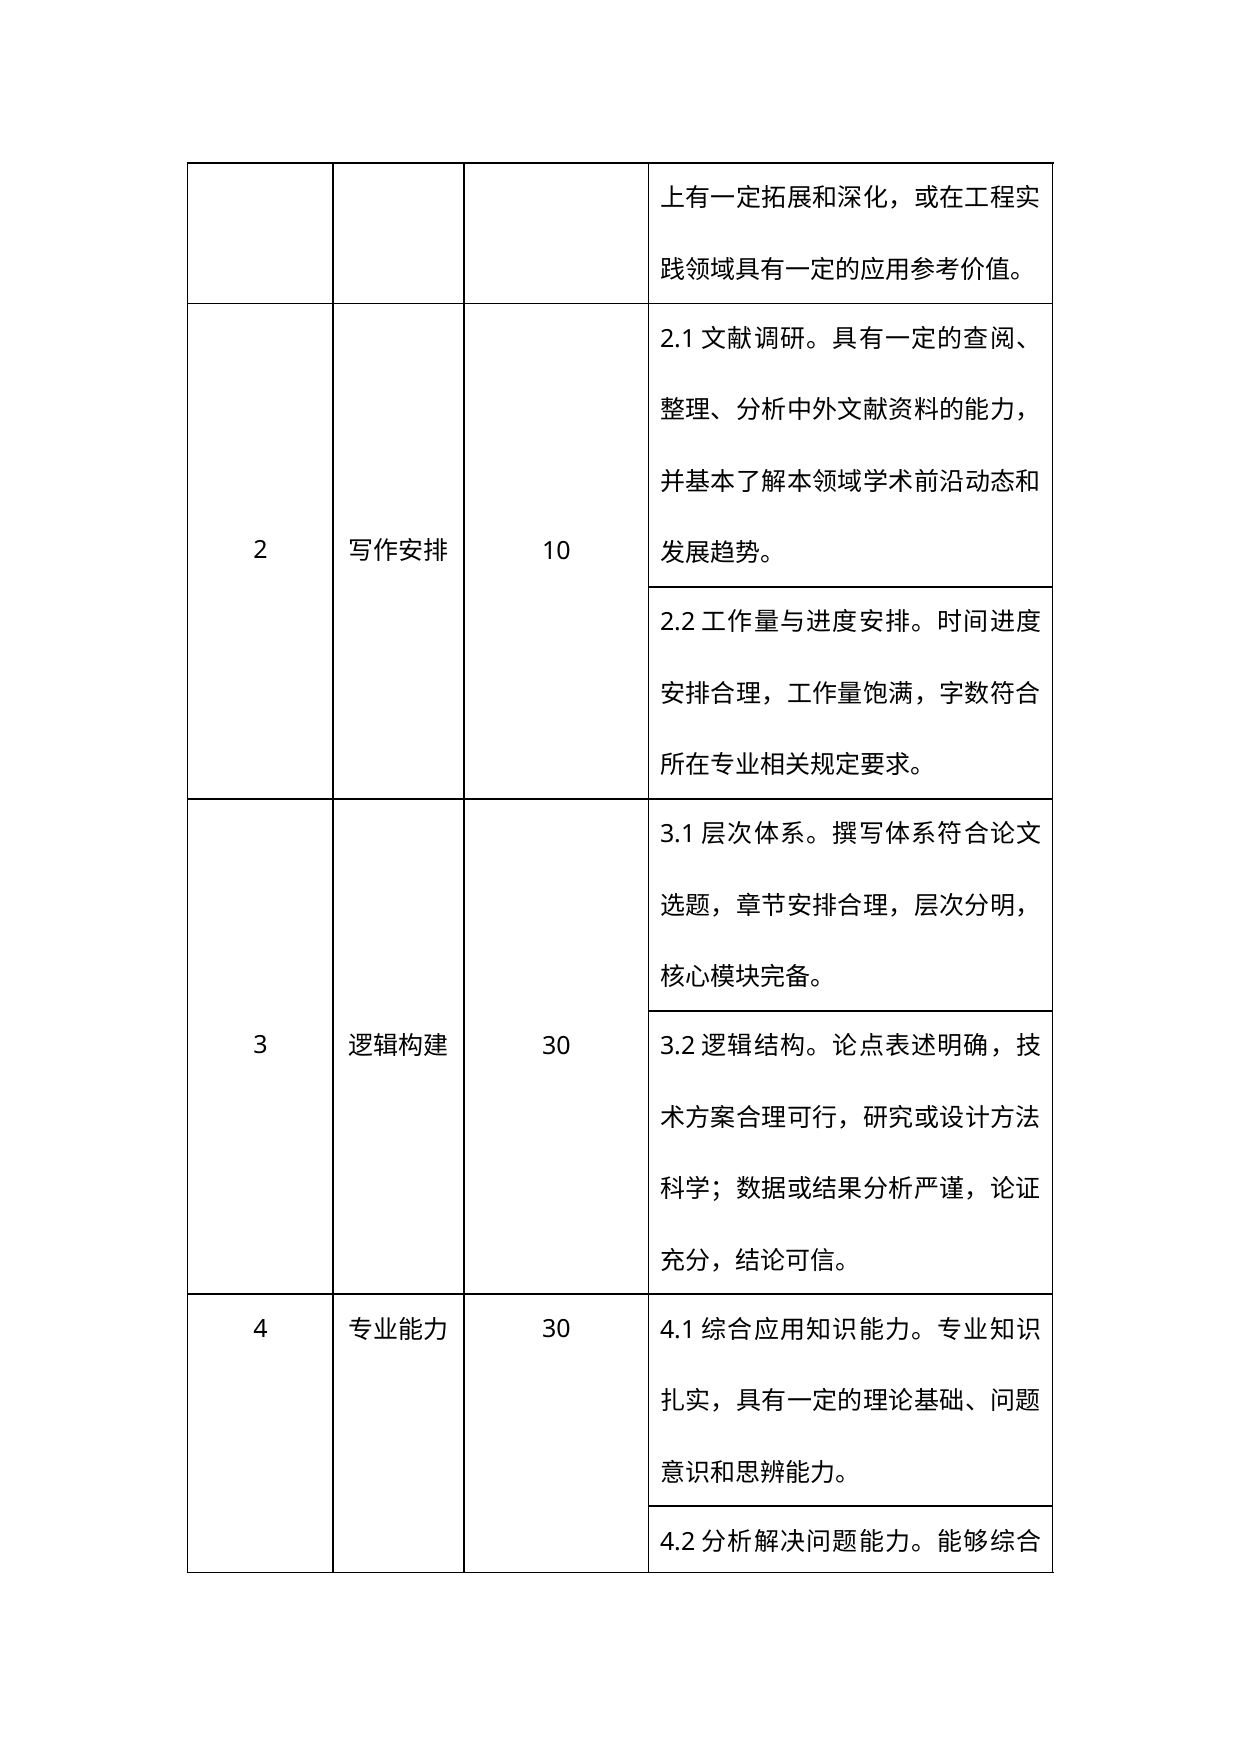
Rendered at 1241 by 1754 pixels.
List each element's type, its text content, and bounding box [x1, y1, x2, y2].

table_cell 写作安排 [334, 304, 463, 798]
table_cell 4.1综合应用知识能力。专业知识扎实，具有一定的理论基础、问题意识和思辨能力。 [649, 1295, 1052, 1505]
table_cell 4 [188, 1295, 332, 1572]
table_cell 30 [465, 1295, 648, 1572]
table_cell 10 [465, 304, 648, 798]
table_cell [649, 164, 1052, 302]
table_cell 2 [188, 304, 332, 798]
table_cell 2.2工作量与进度安排。时间进度安排合理，工作量饱满，字数符合所在专业相关规定要求。 [649, 588, 1052, 798]
table_cell 2.1文献调研。具有一定的查阅、整理、分析中外文献资料的能力，并基本了解本领域学术前沿动态和发展趋势。 [649, 304, 1052, 586]
table_cell 专业能力 [334, 1295, 463, 1572]
table_cell 3 [188, 800, 332, 1293]
table_cell 30 [465, 800, 648, 1293]
table_cell 逻辑构建 [334, 800, 463, 1293]
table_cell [649, 1507, 1052, 1572]
table_cell 3.1层次体系。撰写体系符合论文选题，章节安排合理，层次分明，核心模块完备。 [649, 800, 1052, 1010]
table_cell 3.2逻辑结构。论点表述明确，技术方案合理可行，研究或设计方法科学；数据或结果分析严谨，论证充分，结论可信。 [649, 1012, 1052, 1293]
